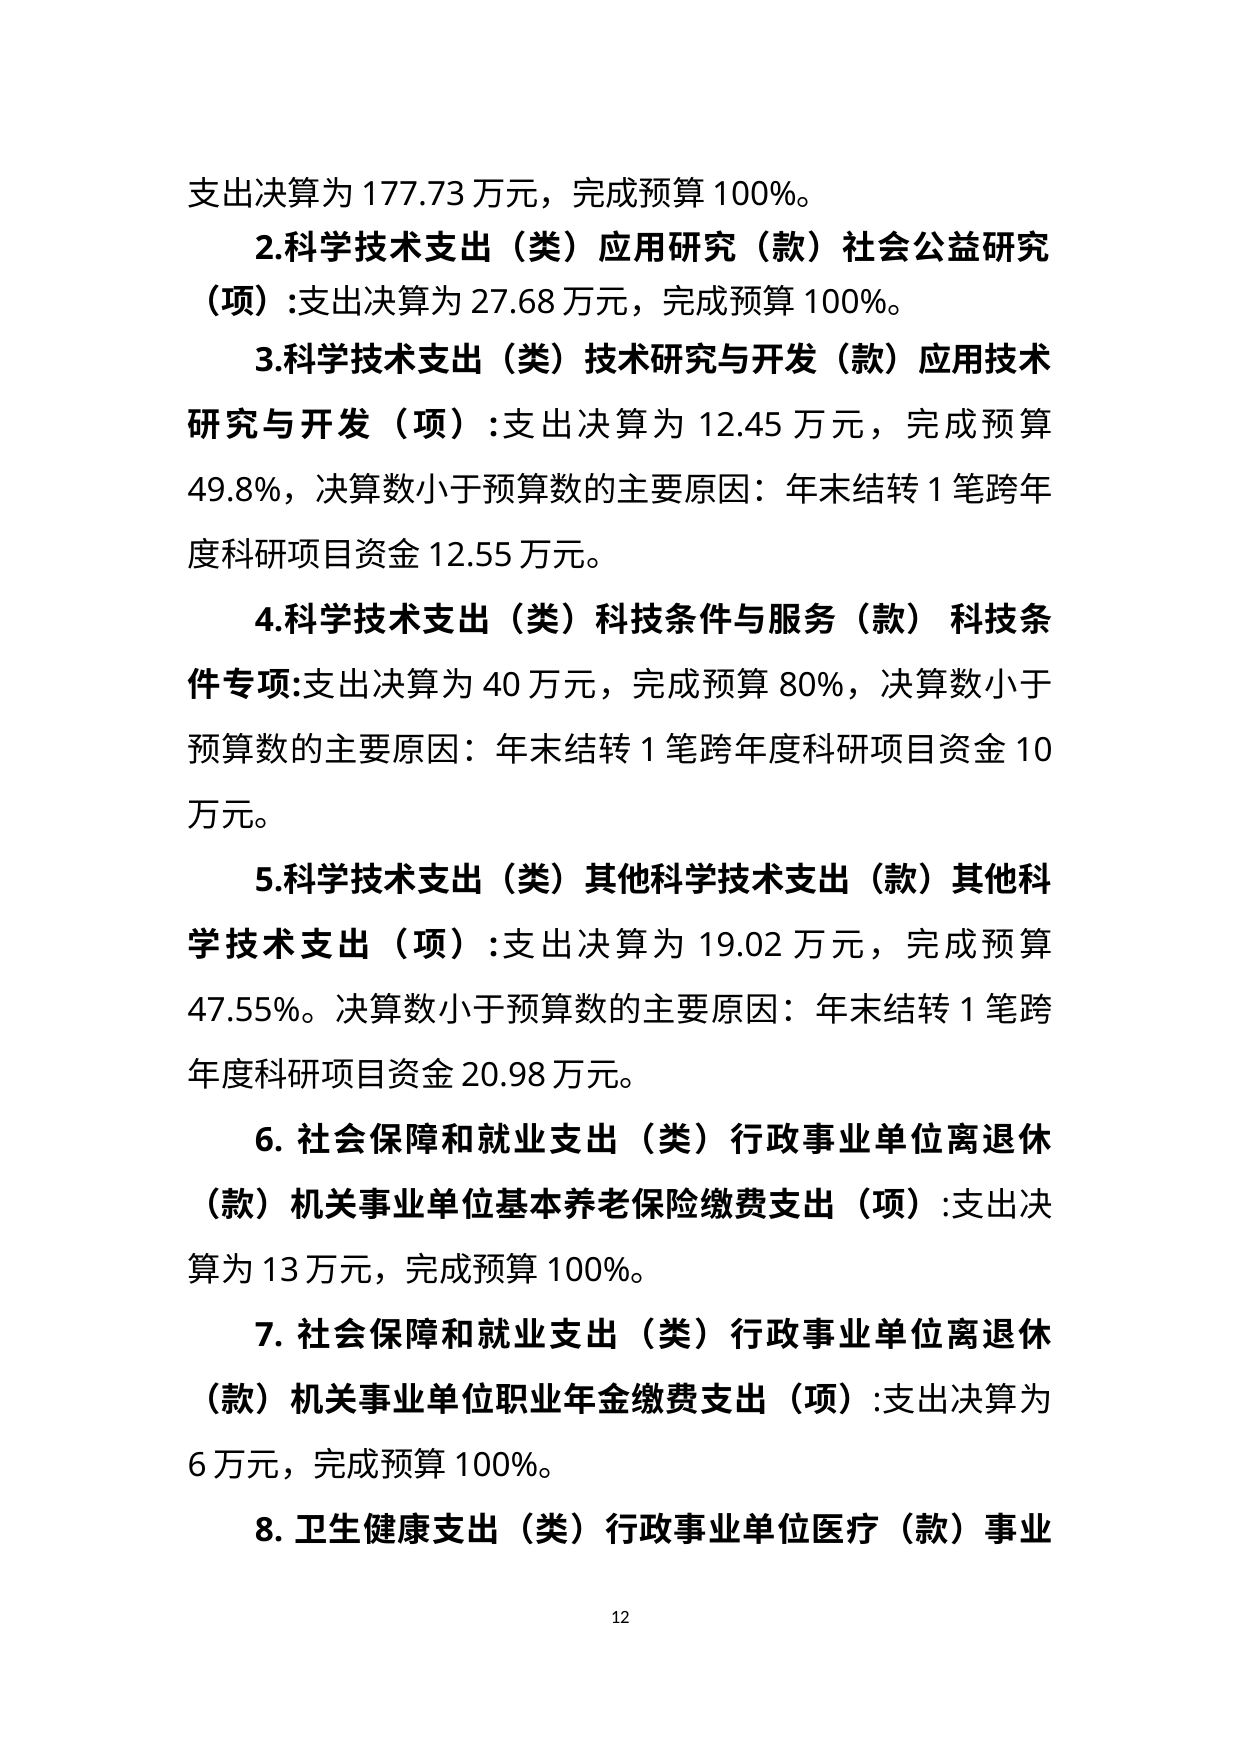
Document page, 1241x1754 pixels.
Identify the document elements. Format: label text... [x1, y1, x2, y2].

text 6. 社会保障和就业支出（类）行政事业单位离退休（款）机关事业单位基本养老保险缴费支出（项）:支出决算为13万元，完成预算100%。 [187, 1104, 1053, 1299]
text 3.科学技术支出（类）技术研究与开发（款）应用技术研究与开发（项）:支出决算为12.45万元，完成预算49.8%，决算数小于预算数的主要原因：年末结转1笔跨年度科研项目资金12.55万元。 [187, 324, 1053, 584]
text 2.科学技术支出（类）应用研究（款）社会公益研究（项）:支出决算为27.68万元，完成预算100%。 [187, 216, 1053, 324]
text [187, 162, 1053, 216]
text 4.科学技术支出（类）科技条件与服务（款） 科技条件专项:支出决算为40万元，完成预算80%，决算数小于预算数的主要原因：年末结转1笔跨年度科研项目资金10万元。 [187, 584, 1053, 844]
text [187, 1494, 1053, 1559]
text 7. 社会保障和就业支出（类）行政事业单位离退休（款）机关事业单位职业年金缴费支出（项）:支出决算为6万元，完成预算100%。 [187, 1299, 1053, 1494]
text 5.科学技术支出（类）其他科学技术支出（款）其他科学技术支出（项）:支出决算为19.02万元，完成预算47.55%。决算数小于预算数的主要原因：年末结转1笔跨年度科研项目资金20.98万元。 [187, 844, 1053, 1104]
